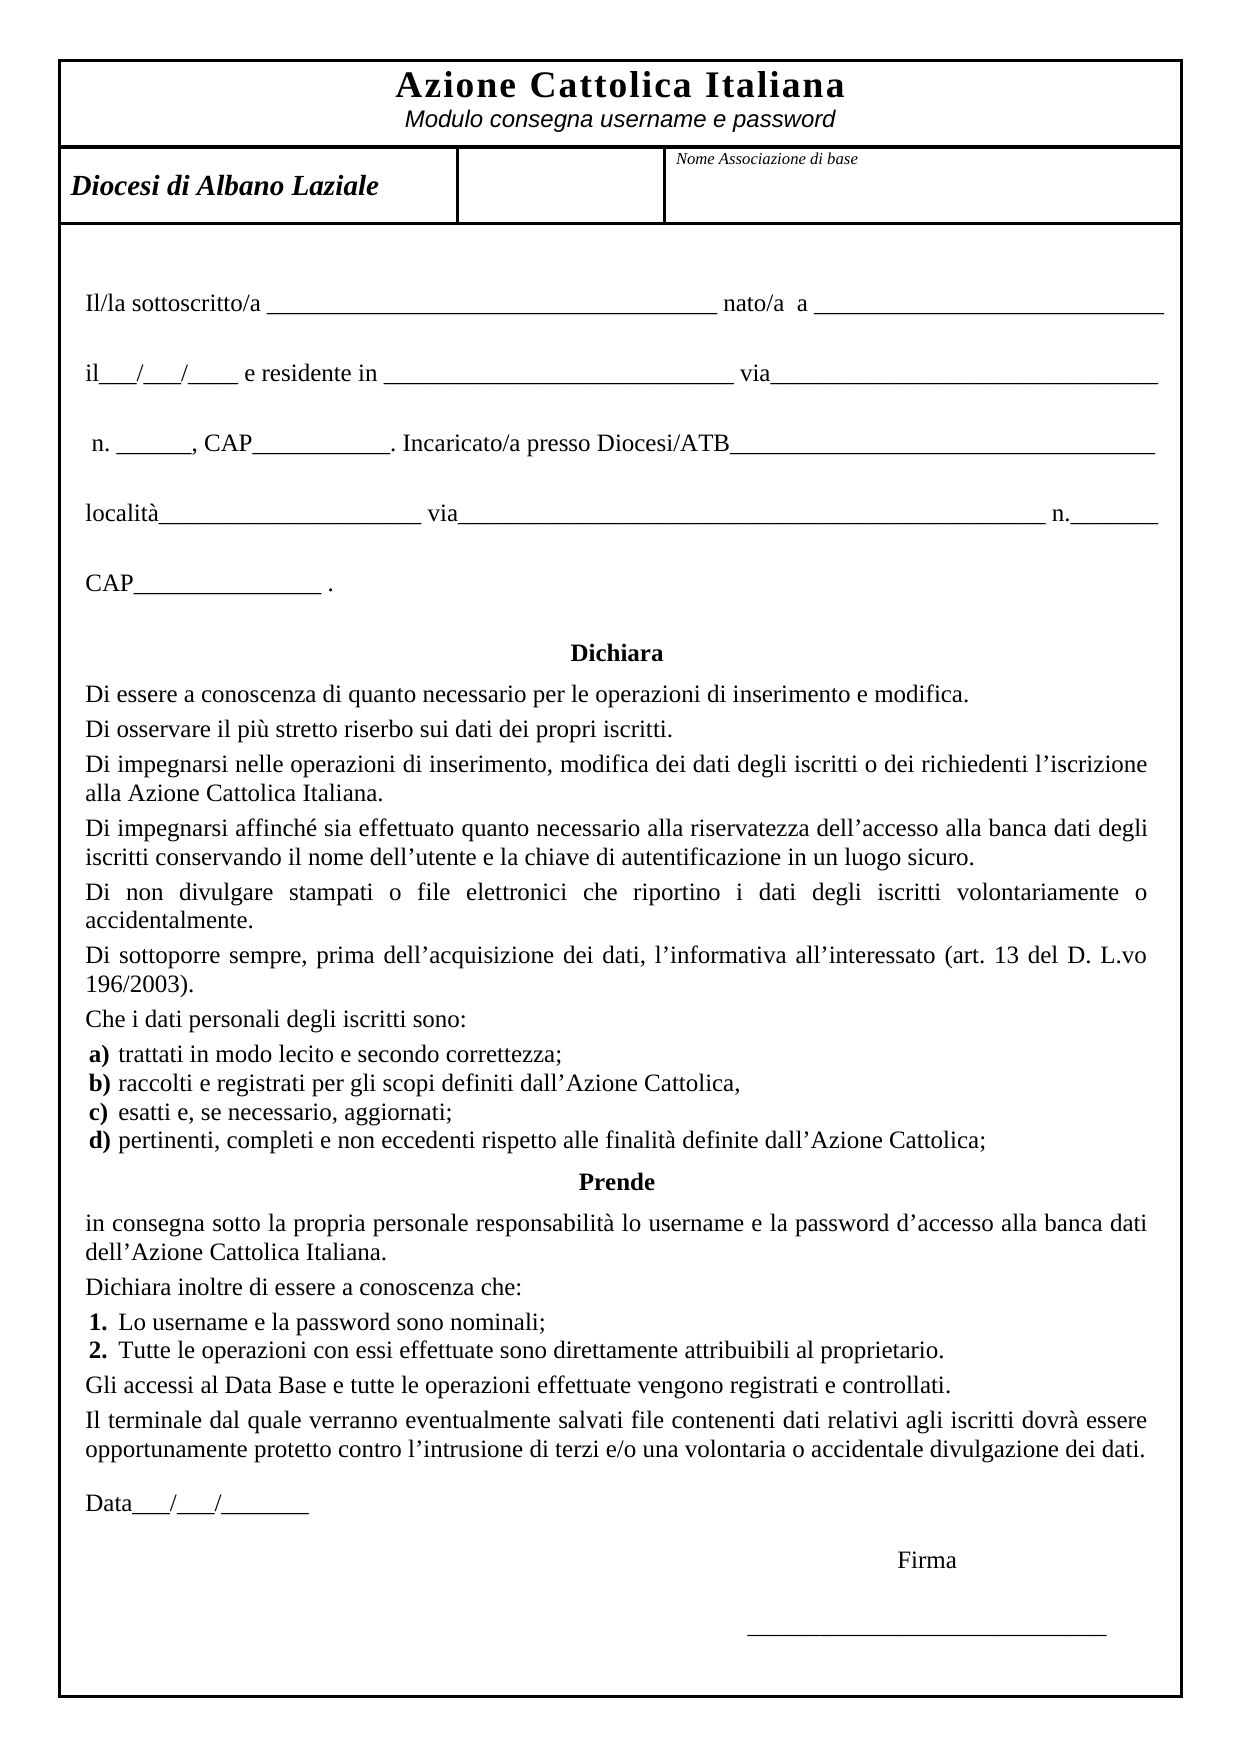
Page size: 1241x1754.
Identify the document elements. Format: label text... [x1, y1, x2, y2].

table_cell Il/la sottoscritto/a ____________________________________ nato/a a ____________________________ il___/___/____ e residente in ____________________________ via_______________________________ n. ______, CAP___________. Incaricato/a presso Diocesi/ATB__________________________________ località_____________________ via_______________________________________________ n._______ CAP_______________ . Dichiara Di essere a conoscenza di quanto necessario per le operazioni di inserimento e modifica. Di osservare il più stretto riserbo sui dati dei propri iscritti. Di impegnarsi nelle operazioni di inserimento, modifica dei dati degli iscritti o dei richiedenti l’iscrizione alla Azione Cattolica Italiana. Di impegnarsi affinché sia effettuato quanto necessario alla riservatezza dell’accesso alla banca dati degli iscritti conservando il nome dell’utente e la chiave di autentificazione in un luogo sicuro. Di non divulgare stampati o file elettronici che riportino i dati degli iscritti volontariamente o accidentalmente. Di sottoporre sempre, prima dell’acquisizione dei dati, l’informativa all’interessato (art. 13 del D. L.vo 196/2003). Che i dati personali degli iscritti sono: trattati in modo lecito e secondo correttezza; raccolti e registrati per gli scopi definiti dall’Azione Cattolica, esatti e, se necessario, aggiornati; pertinenti, completi e non eccedenti rispetto alle finalità definite dall’Azione Cattolica; Prende in consegna sotto la propria personale responsabilità lo username e la password d’accesso alla banca dati dell’Azione Cattolica Italiana. Dichiara inoltre di essere a conoscenza che: Lo username e la password sono nominali; Tutte le operazioni con essi effettuate sono direttamente attribuibili al proprietario. Gli accessi al Data Base e tutte le operazioni effettuate vengono registrati e controllati. Il terminale dal quale verranno eventualmente salvati file contenenti dati relativi agli iscritti dovrà essere opportunamente protetto contro l’intrusione di terzi e/o una volontaria o accidentale divulgazione dei dati. Data___/___/_______ Firma ______________________________ [61, 225, 1180, 1695]
table_header Azione Cattolica Italiana Modulo consegna username e password [61, 62, 1180, 145]
table_cell [459, 149, 663, 222]
table_cell Nome Associazione di base [666, 149, 1180, 222]
table_cell Diocesi di Albano Laziale [61, 149, 456, 222]
